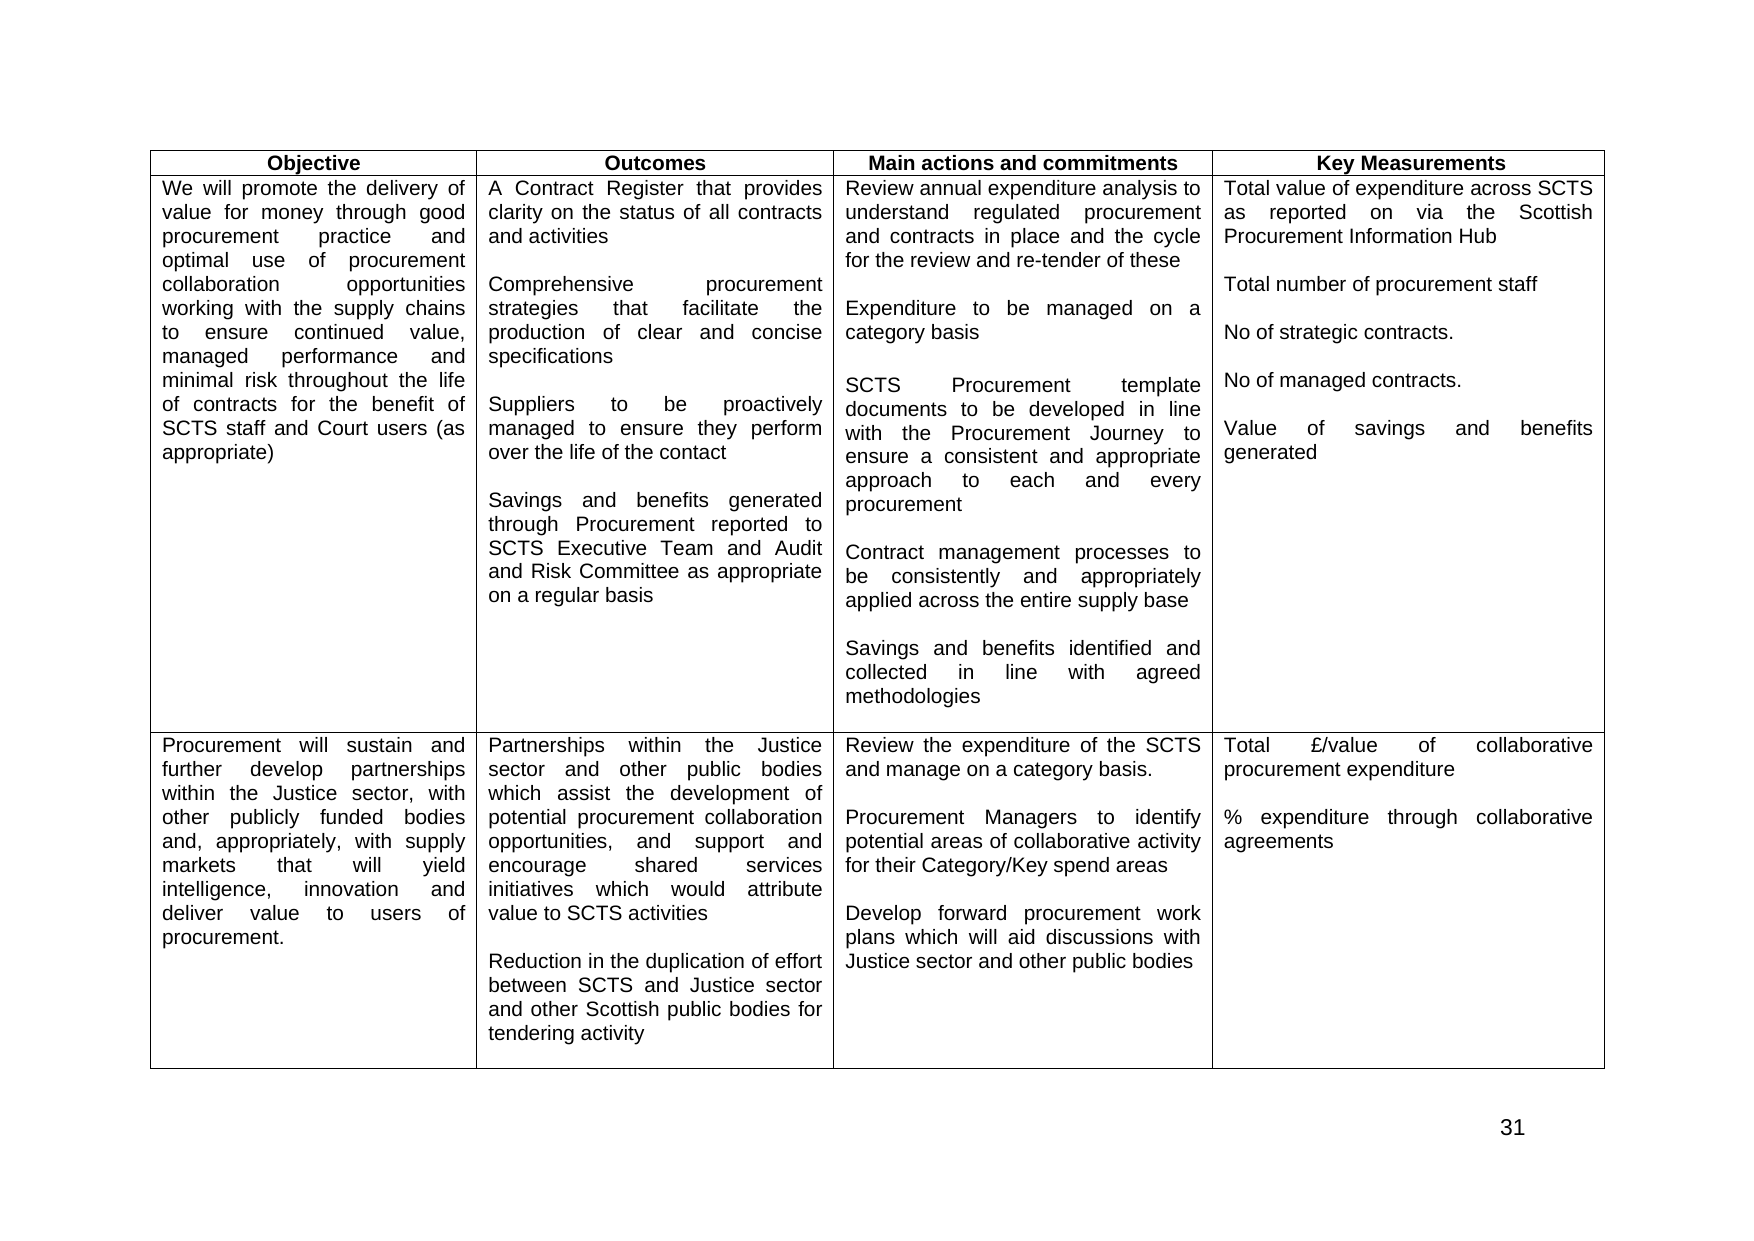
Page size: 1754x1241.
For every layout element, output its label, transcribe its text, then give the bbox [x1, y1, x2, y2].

table_cell Total value of expenditure across SCTS as reported on via the Scottish Procurement Information Hub Total number of procurement staff No of strategic contracts. No of managed contracts. Value of savings and benefits generated [1213, 176, 1604, 732]
table_cell We will promote the delivery of value for money through good procurement practice and optimal use of procurement collaboration opportunities working with the supply chains to ensure continued value, managed performance and minimal risk throughout the life of contracts for the benefit of SCTS staff and Court users (as appropriate) [151, 176, 476, 732]
table_cell Partnerships within the Justice sector and other public bodies which assist the development of potential procurement collaboration opportunities, and support and encourage shared services initiatives which would attribute value to SCTS activities Reduction in the duplication of effort between SCTS and Justice sector and other Scottish public bodies for tendering activity [477, 733, 833, 1068]
table_cell A Contract Register that provides clarity on the status of all contracts and activities Comprehensive procurement strategies that facilitate the production of clear and concise specifications Suppliers to be proactively managed to ensure they perform over the life of the contact Savings and benefits generated through Procurement reported to SCTS Executive Team and Audit and Risk Committee as appropriate on a regular basis [477, 176, 833, 732]
table_header Objective [151, 151, 476, 175]
table_header Main actions and commitments [834, 151, 1212, 175]
table_header Outcomes [477, 151, 833, 175]
table_header Key Measurements [1213, 151, 1604, 175]
table_cell Review annual expenditure analysis to understand regulated procurement and contracts in place and the cycle for the review and re-tender of these Expenditure to be managed on a category basis SCTS Procurement template documents to be developed in line with the Procurement Journey to ensure a consistent and appropriate approach to each and every procurement Contract management processes to be consistently and appropriately applied across the entire supply base Savings and benefits identified and collected in line with agreed methodologies [834, 176, 1212, 732]
table_cell Review the expenditure of the SCTS and manage on a category basis. Procurement Managers to identify potential areas of collaborative activity for their Category/Key spend areas Develop forward procurement work plans which will aid discussions with Justice sector and other public bodies [834, 733, 1212, 1068]
table_cell Total £/value of collaborative procurement expenditure % expenditure through collaborative agreements [1213, 733, 1604, 1068]
table_cell Procurement will sustain and further develop partnerships within the Justice sector, with other publicly funded bodies and, appropriately, with supply markets that will yield intelligence, innovation and deliver value to users of procurement. [151, 733, 476, 1068]
